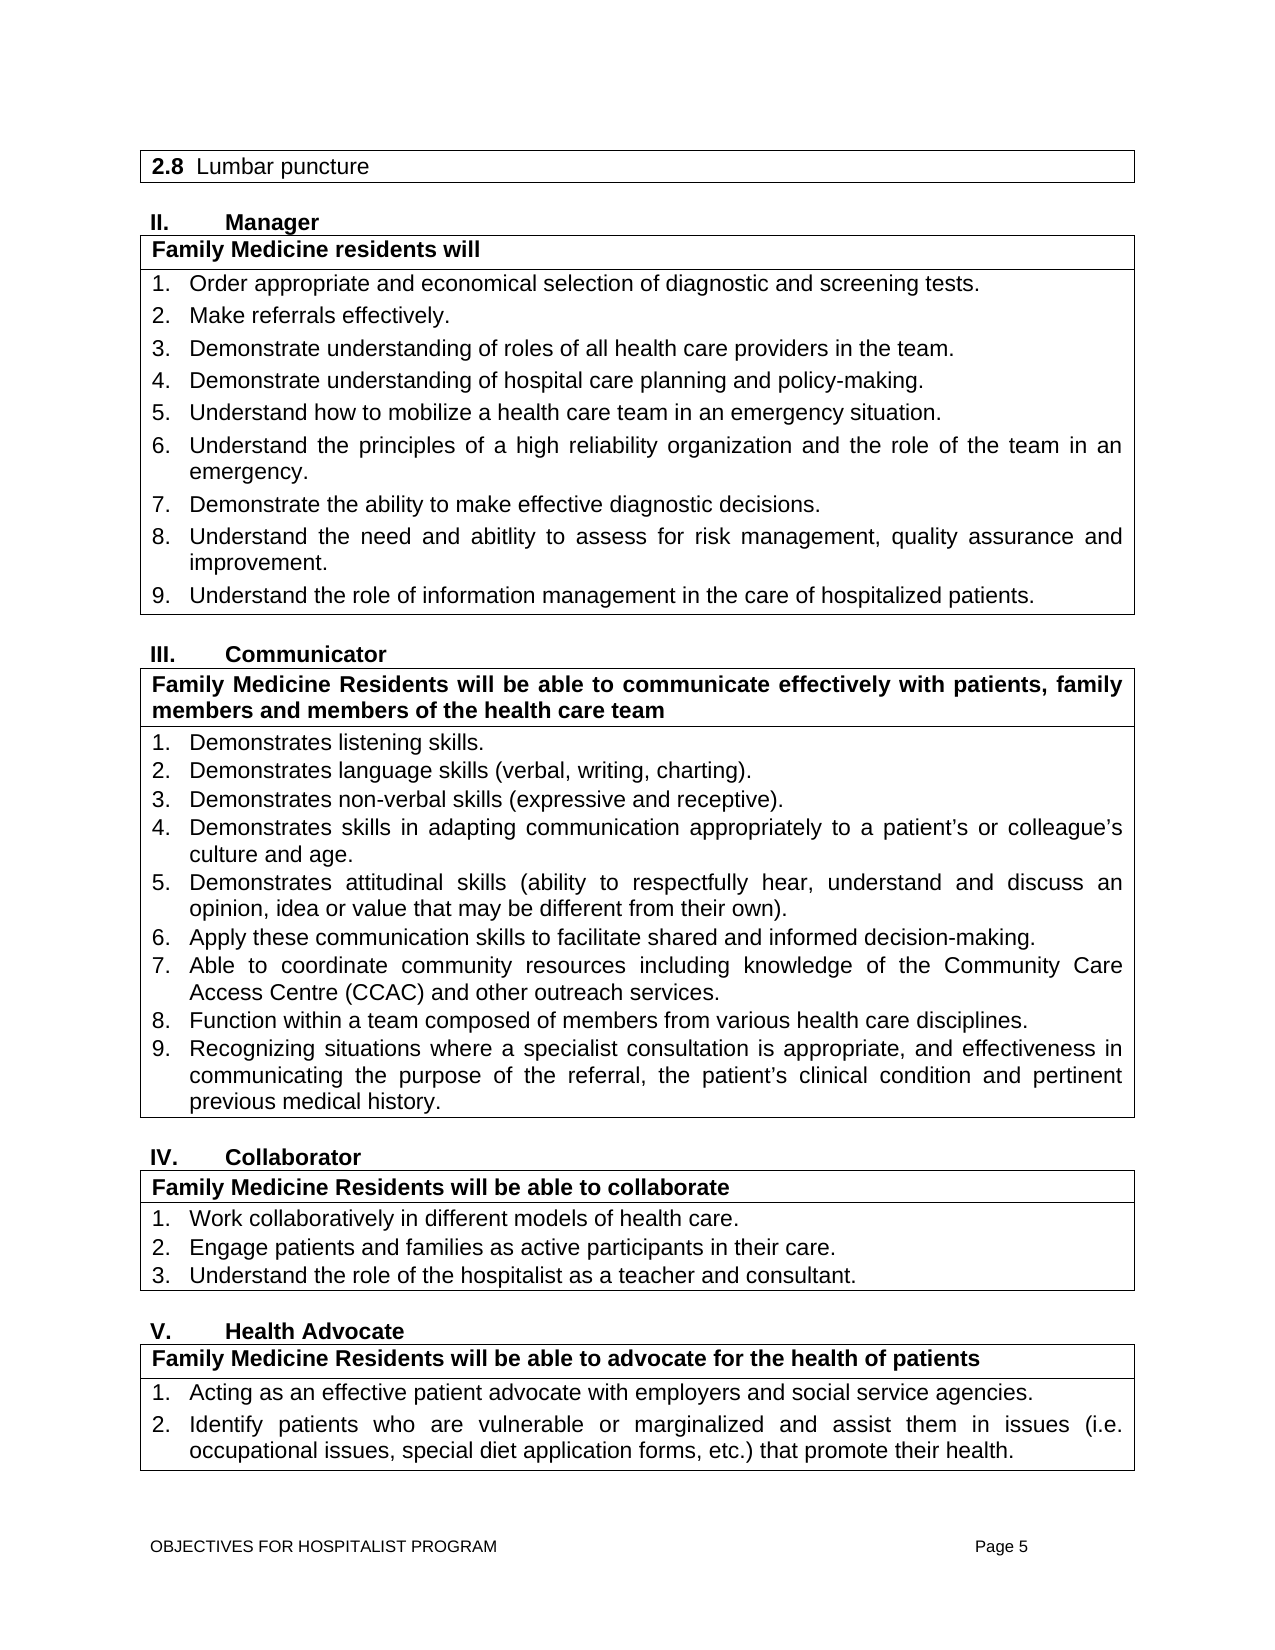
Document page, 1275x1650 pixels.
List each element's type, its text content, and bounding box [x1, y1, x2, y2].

table_header Family Medicine Residents will be able to communicate effectively with patients, family members and members of the health care team [141, 669, 1134, 726]
table_header Family Medicine residents will [141, 236, 1134, 269]
subtitle V. Health Advocate [150, 1318, 1125, 1344]
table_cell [141, 151, 1134, 182]
table_cell Order appropriate and economical selection of diagnostic and screening tests. Make referrals effectively. Demonstrate understanding of roles of all health care providers in the team. Demonstrate understanding of hospital care planning and policy-making. Understand how to mobilize a health care team in an emergency situation. Understand the principles of a high reliability organization and the role of the team in an emergency. Demonstrate the ability to make effective diagnostic decisions. Understand the need and abitlity to assess for risk management, quality assurance and improvement. Understand the role of information management in the care of hospitalized patients. [141, 270, 1134, 614]
table_cell Demonstrates listening skills. Demonstrates language skills (verbal, writing, charting). Demonstrates non-verbal skills (expressive and receptive). Demonstrates skills in adapting communication appropriately to a patient’s or colleague’s culture and age. Demonstrates attitudinal skills (ability to respectfully hear, understand and discuss an opinion, idea or value that may be different from their own). Apply these communication skills to facilitate shared and informed decision-making. Able to coordinate community resources including knowledge of the Community Care Access Centre (CCAC) and other outreach services. Function within a team composed of members from various health care disciplines. Recognizing situations where a specialist consultation is appropriate, and effectiveness in communicating the purpose of the referral, the patient’s clinical condition and pertinent previous medical history. [141, 727, 1134, 1117]
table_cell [141, 1379, 1134, 1470]
table_header Family Medicine Residents will be able to collaborate [141, 1171, 1134, 1202]
subtitle IV. Collaborator [150, 1144, 1125, 1170]
table_header Family Medicine Residents will be able to advocate for the health of patients [141, 1345, 1134, 1377]
table_cell Work collaboratively in different models of health care. Engage patients and families as active participants in their care. Understand the role of the hospitalist as a teacher and consultant. [141, 1203, 1134, 1290]
subtitle II. Manager [150, 209, 1125, 235]
subtitle III. Communicator [150, 641, 1125, 668]
